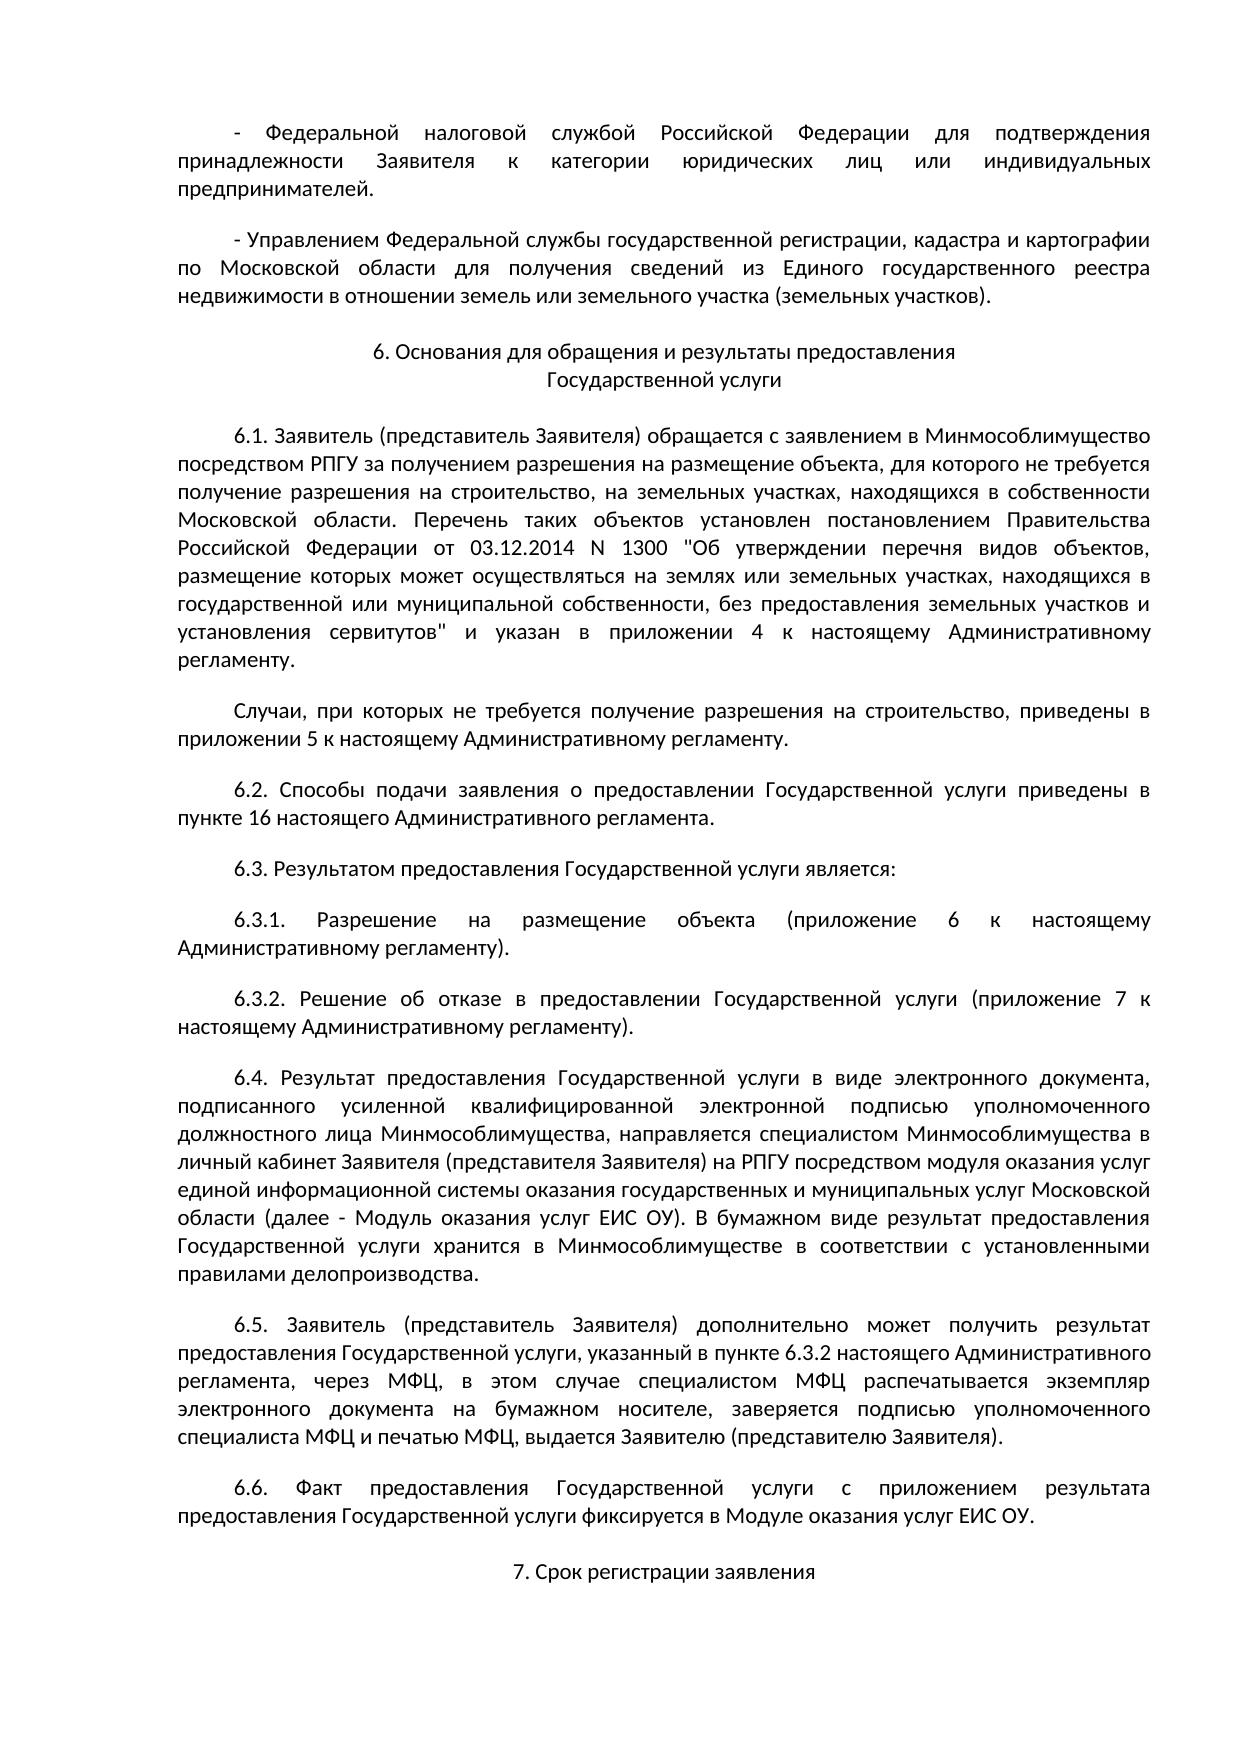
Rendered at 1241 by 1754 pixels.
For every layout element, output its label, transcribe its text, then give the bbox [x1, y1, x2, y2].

text - Управлением Федеральной службы государственной регистрации, кадастра и картографии по Московской области для получения сведений из Единого государственного реестра недвижимости в отношении земель или земельного участка (земельных участков). [177, 225, 1152, 309]
text 6. Основания для обращения и результаты предоставления [177, 337, 1152, 365]
text 6.6. Факт предоставления Государственной услуги с приложением результата предоставления Государственной услуги фиксируется в Модуле оказания услуг ЕИС ОУ. [177, 1473, 1152, 1529]
text 7. Срок регистрации заявления [177, 1557, 1152, 1585]
text - Федеральной налоговой службой Российской Федерации для подтверждения принадлежности Заявителя к категории юридических лиц или индивидуальных предпринимателей. [177, 118, 1152, 202]
text 6.3. Результатом предоставления Государственной услуги является: [177, 854, 1152, 882]
text Государственной услуги [177, 365, 1152, 393]
text 6.4. Результат предоставления Государственной услуги в виде электронного документа, подписанного усиленной квалифицированной электронной подписью уполномоченного должностного лица Минмособлимущества, направляется специалистом Минмособлимущества в личный кабинет Заявителя (представителя Заявителя) на РПГУ посредством модуля оказания услуг единой информационной системы оказания государственных и муниципальных услуг Московской области (далее - Модуль оказания услуг ЕИС ОУ). В бумажном виде результат предоставления Государственной услуги хранится в Минмособлимуществе в соответствии с установленными правилами делопроизводства. [177, 1063, 1152, 1287]
text 6.5. Заявитель (представитель Заявителя) дополнительно может получить результат предоставления Государственной услуги, указанный в пункте 6.3.2 настоящего Административного регламента, через МФЦ, в этом случае специалистом МФЦ распечатывается экземпляр электронного документа на бумажном носителе, заверяется подписью уполномоченного специалиста МФЦ и печатью МФЦ, выдается Заявителю (представителю Заявителя). [177, 1310, 1152, 1450]
text 6.2. Способы подачи заявления о предоставлении Государственной услуги приведены в пункте 16 настоящего Административного регламента. [177, 775, 1152, 831]
text 6.3.1. Разрешение на размещение объекта (приложение 6 к настоящему Административному регламенту). [177, 905, 1152, 961]
text 6.3.2. Решение об отказе в предоставлении Государственной услуги (приложение 7 к настоящему Административному регламенту). [177, 984, 1152, 1040]
text 6.1. Заявитель (представитель Заявителя) обращается с заявлением в Минмособлимущество посредством РПГУ за получением разрешения на размещение объекта, для которого не требуется получение разрешения на строительство, на земельных участках, находящихся в собственности Московской области. Перечень таких объектов установлен постановлением Правительства Российской Федерации от 03.12.2014 N 1300 "Об утверждении перечня видов объектов, размещение которых может осуществляться на землях или земельных участках, находящихся в государственной или муниципальной собственности, без предоставления земельных участков и установления сервитутов" и указан в приложении 4 к настоящему Административному регламенту. [177, 421, 1152, 673]
text Случаи, при которых не требуется получение разрешения на строительство, приведены в приложении 5 к настоящему Административному регламенту. [177, 696, 1152, 752]
